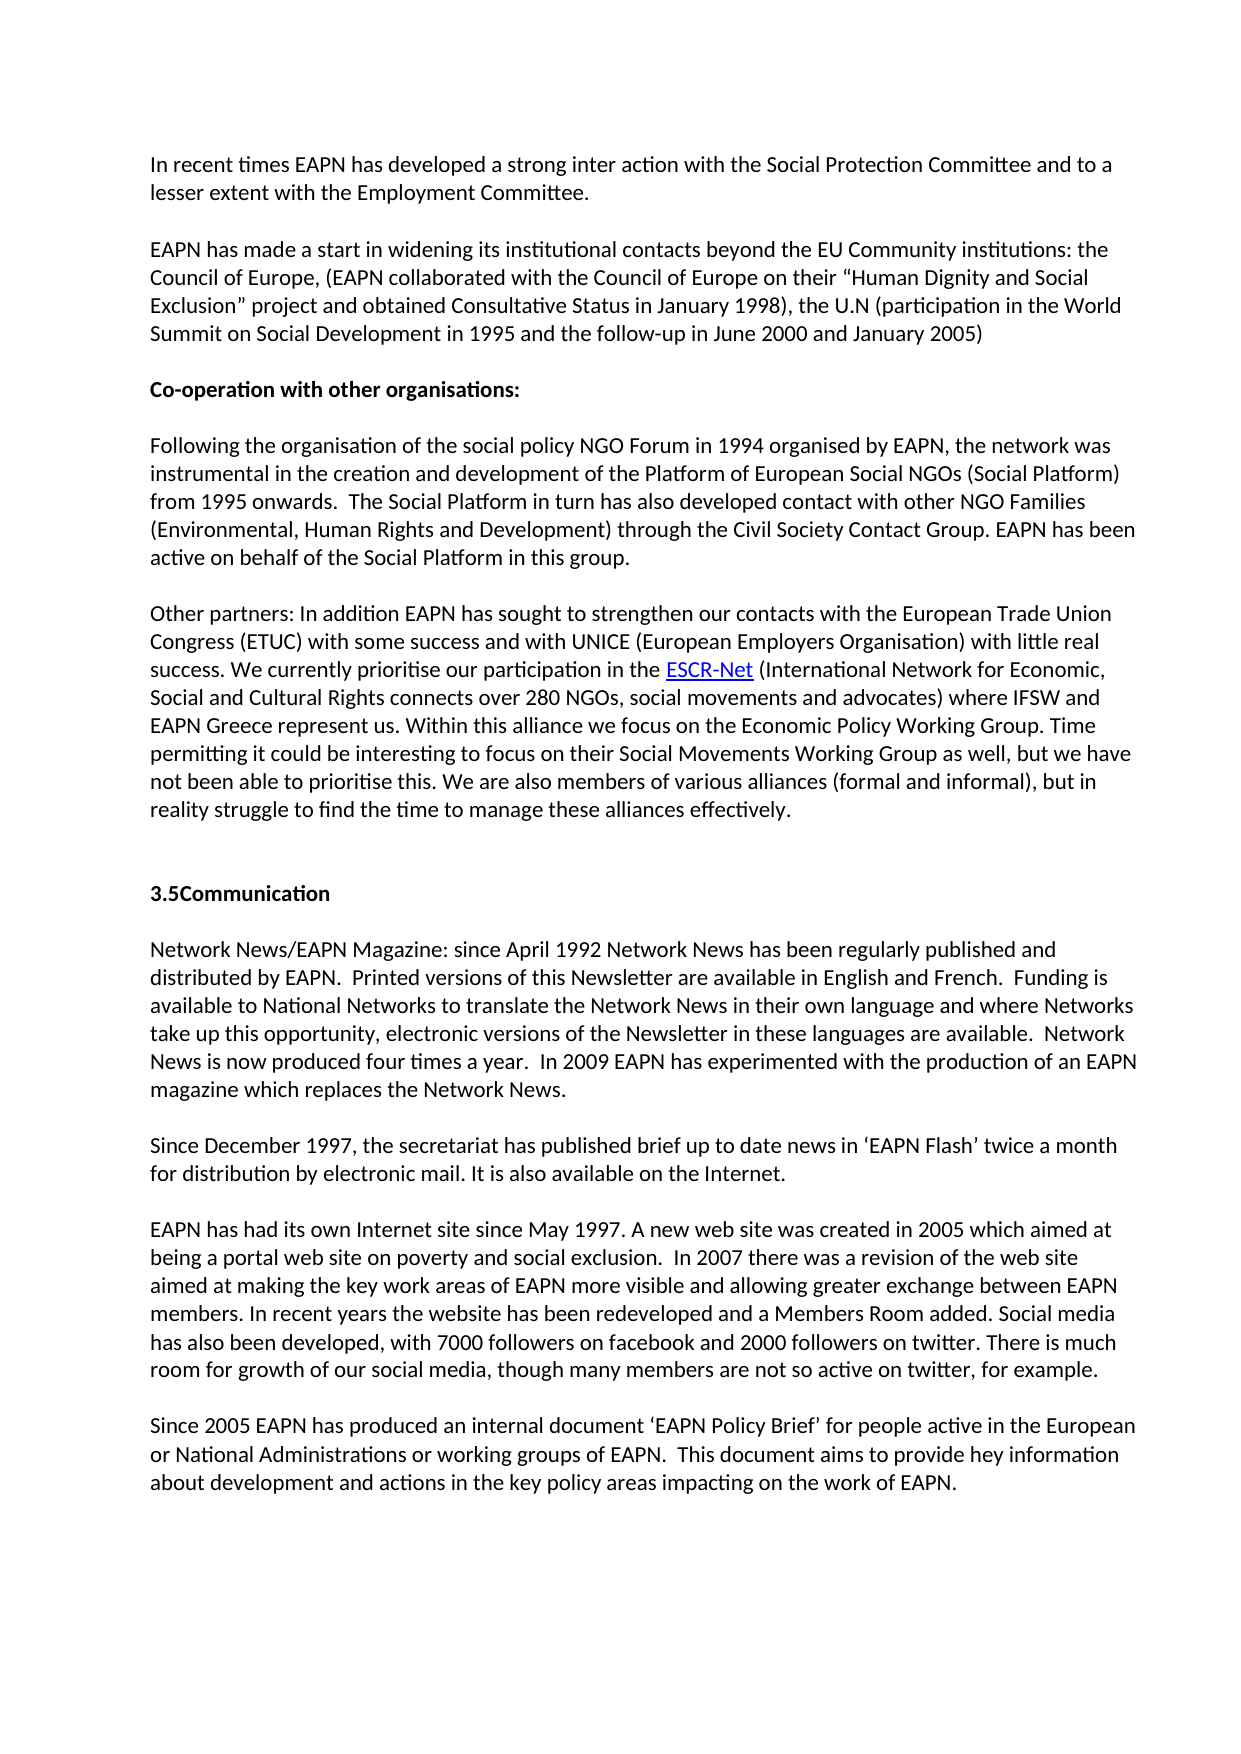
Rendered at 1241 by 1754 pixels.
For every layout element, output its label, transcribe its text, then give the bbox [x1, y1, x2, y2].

list Communication [150, 879, 1141, 907]
text Network News/EAPN Magazine: since April 1992 Network News has been regularly published and distributed by EAPN. Printed versions of this Newsletter are available in English and French. Funding is available to National Networks to translate the Network News in their own language and where Networks take up this opportunity, electronic versions of the Newsletter in these languages are available. Network News is now produced four times a year. In 2009 EAPN has experimented with the production of an EAPN magazine which replaces the Network News. [150, 935, 1141, 1103]
text Other partners: In addition EAPN has sought to strengthen our contacts with the European Trade Union Congress (ETUC) with some success and with UNICE (European Employers Organisation) with little real success. We currently prioritise our participation in the ESCR-Net (International Network for Economic, Social and Cultural Rights connects over 280 NGOs, social movements and advocates) where IFSW and EAPN Greece represent us. Within this alliance we focus on the Economic Policy Working Group. Time permitting it could be interesting to focus on their Social Movements Working Group as well, but we have not been able to prioritise this. We are also members of various alliances (formal and informal), but in reality struggle to find the time to manage these alliances effectively. [150, 599, 1141, 823]
text EAPN has made a start in widening its institutional contacts beyond the EU Community institutions: the Council of Europe, (EAPN collaborated with the Council of Europe on their “Human Dignity and Social Exclusion” project and obtained Consultative Status in January 1998), the U.N (participation in the World Summit on Social Development in 1995 and the follow-up in June 2000 and January 2005) [150, 235, 1141, 347]
text Since December 1997, the secretariat has published brief up to date news in ‘EAPN Flash’ twice a month for distribution by electronic mail. It is also available on the Internet. [150, 1131, 1141, 1187]
text EAPN has had its own Internet site since May 1997. A new web site was created in 2005 which aimed at being a portal web site on poverty and social exclusion. In 2007 there was a revision of the web site aimed at making the key work areas of EAPN more visible and allowing greater exchange between EAPN members. In recent years the website has been redeveloped and a Members Room added. Social media has also been developed, with 7000 followers on facebook and 2000 followers on twitter. There is much room for growth of our social media, though many members are not so active on twitter, for example. [150, 1216, 1141, 1384]
text Following the organisation of the social policy NGO Forum in 1994 organised by EAPN, the network was instrumental in the creation and development of the Platform of European Social NGOs (Social Platform) from 1995 onwards. The Social Platform in turn has also developed contact with other NGO Families (Environmental, Human Rights and Development) through the Civil Society Contact Group. EAPN has been active on behalf of the Social Platform in this group. [150, 431, 1141, 571]
text In recent times EAPN has developed a strong inter action with the Social Protection Committee and to a lesser extent with the Employment Committee. [150, 150, 1141, 206]
text Co-operation with other organisations: [150, 375, 1141, 403]
text Since 2005 EAPN has produced an internal document ‘EAPN Policy Brief’ for people active in the European or National Administrations or working groups of EAPN. This document aims to provide hey information about development and actions in the key policy areas impacting on the work of EAPN. [150, 1412, 1141, 1496]
